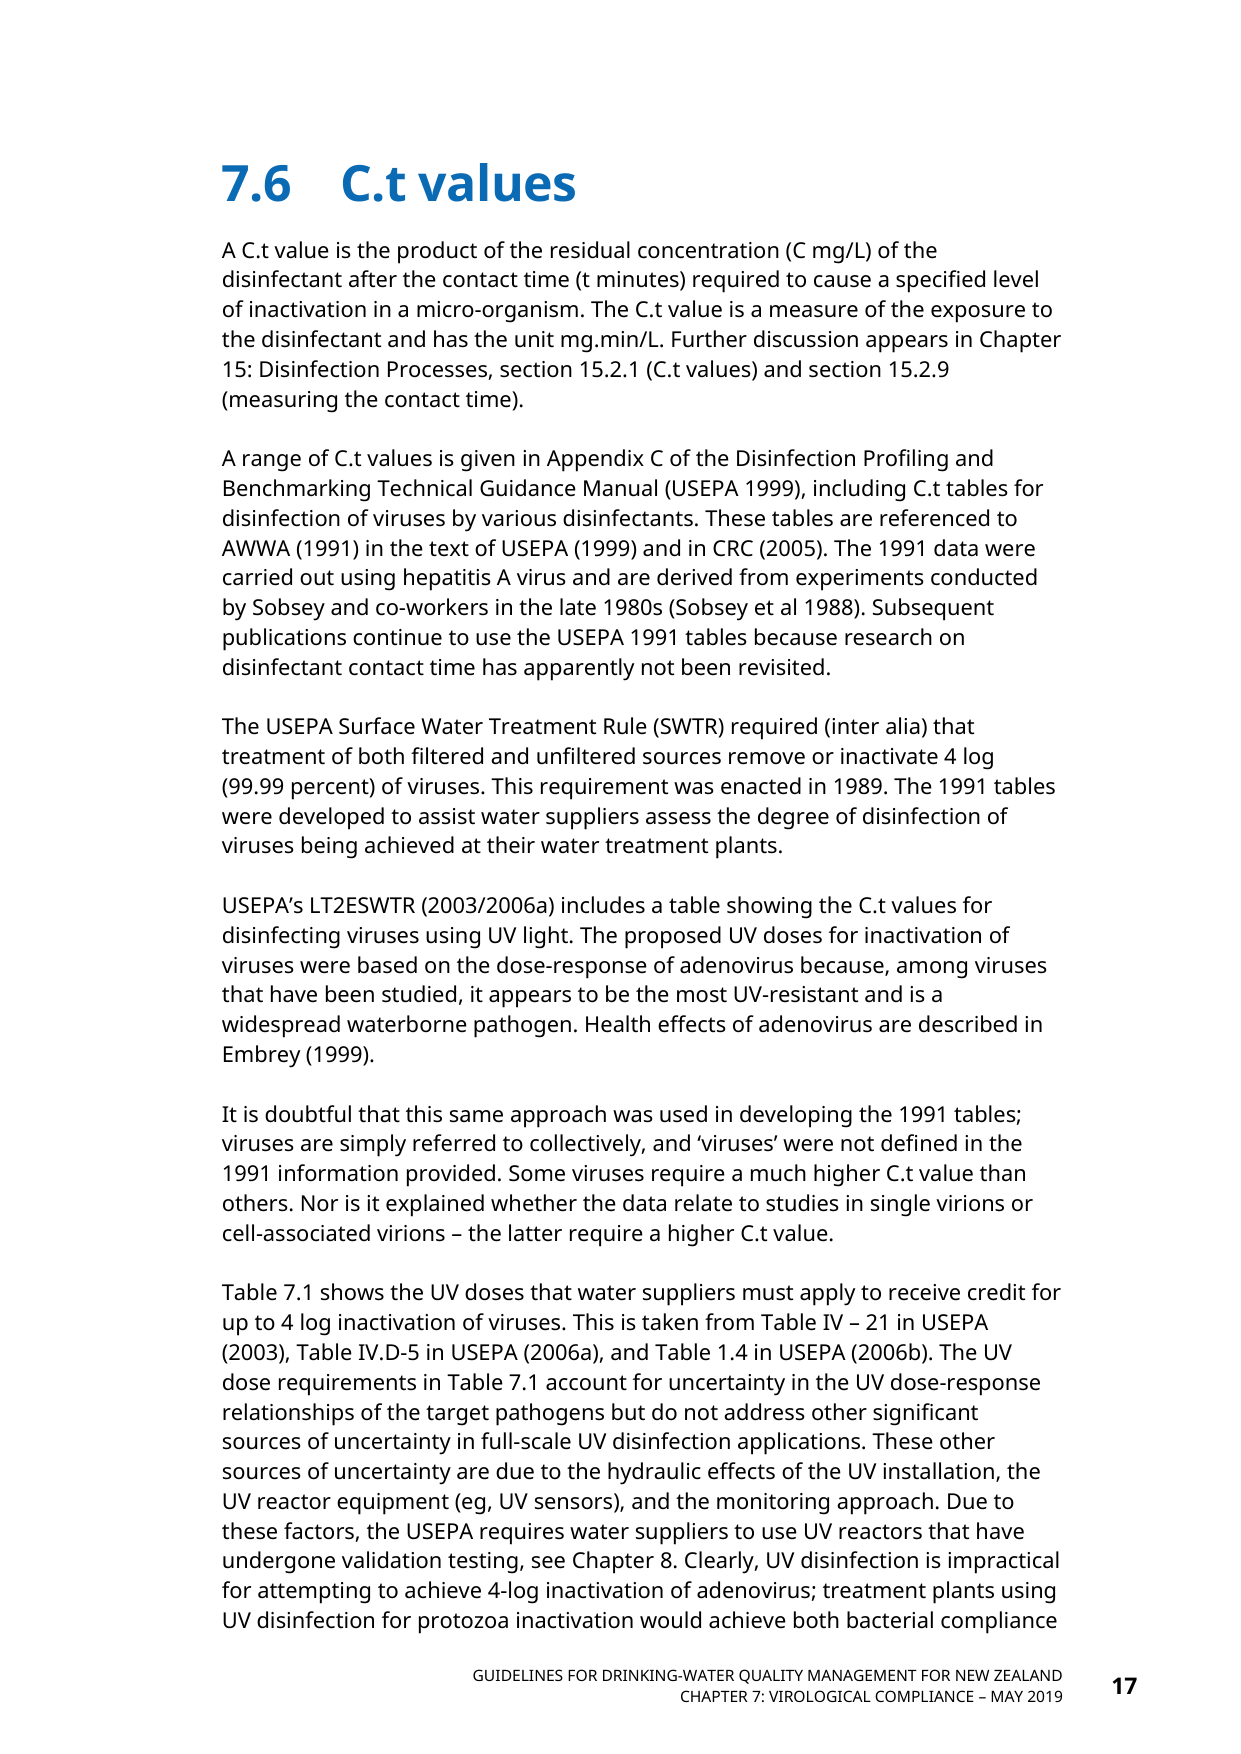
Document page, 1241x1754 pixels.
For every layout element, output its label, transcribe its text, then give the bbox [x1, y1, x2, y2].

subtitle C.t values [222, 148, 1063, 216]
text The USEPA Surface Water Treatment Rule (SWTR) required (inter alia) that treatment of both filtered and unfiltered sources remove or inactivate 4 log (99.99 percent) of viruses. This requirement was enacted in 1989. The 1991 tables were developed to assist water suppliers assess the degree of disinfection of viruses being achieved at their water treatment plants. [222, 711, 1063, 860]
text A C.t value is the product of the residual concentration (C mg/L) of the disinfectant after the contact time (t minutes) required to cause a specified level of inactivation in a micro-organism. The C.t value is a measure of the exposure to the disinfectant and has the unit mg.min/L. Further discussion appears in Chapter 15: Disinfection Processes, section 15.2.1 (C.t values) and section 15.2.9 (measuring the contact time). [222, 234, 1063, 413]
text A range of C.t values is given in Appendix C of the Disinfection Profiling and Benchmarking Technical Guidance Manual (USEPA 1999), including C.t tables for disinfection of viruses by various disinfectants. These tables are referenced to AWWA (1991) in the text of USEPA (1999) and in (2005). The 1991 data were carried out using hepatitis A virus and are derived from experiments conducted by Sobsey and co-workers in the late 1980s (Sobsey et al 1988). Subsequent publications continue to use the USEPA 1991 tables because research on disinfectant contact time has apparently not been revisited. [222, 443, 1063, 681]
text USEPA’s LT2ESWTR (2003/2006a) includes a table showing the C.t values for disinfecting viruses using UV light. The proposed UV doses for inactivation of viruses were based on the dose-response of adenovirus because, among viruses that have been studied, it appears to be the most UV-resistant and is a widespread waterborne pathogen. Health effects of adenovirus are described in Embrey (1999). [222, 890, 1063, 1069]
text It is doubtful that this same approach was used in developing the 1991 tables; viruses are simply referred to collectively, and ‘viruses’ were not defined in the 1991 information provided. Some viruses require a much higher C.t value than others. Nor is it explained whether the data relate to studies in single virions or cell-associated virions – the latter require a higher C.t value. [222, 1098, 1063, 1247]
